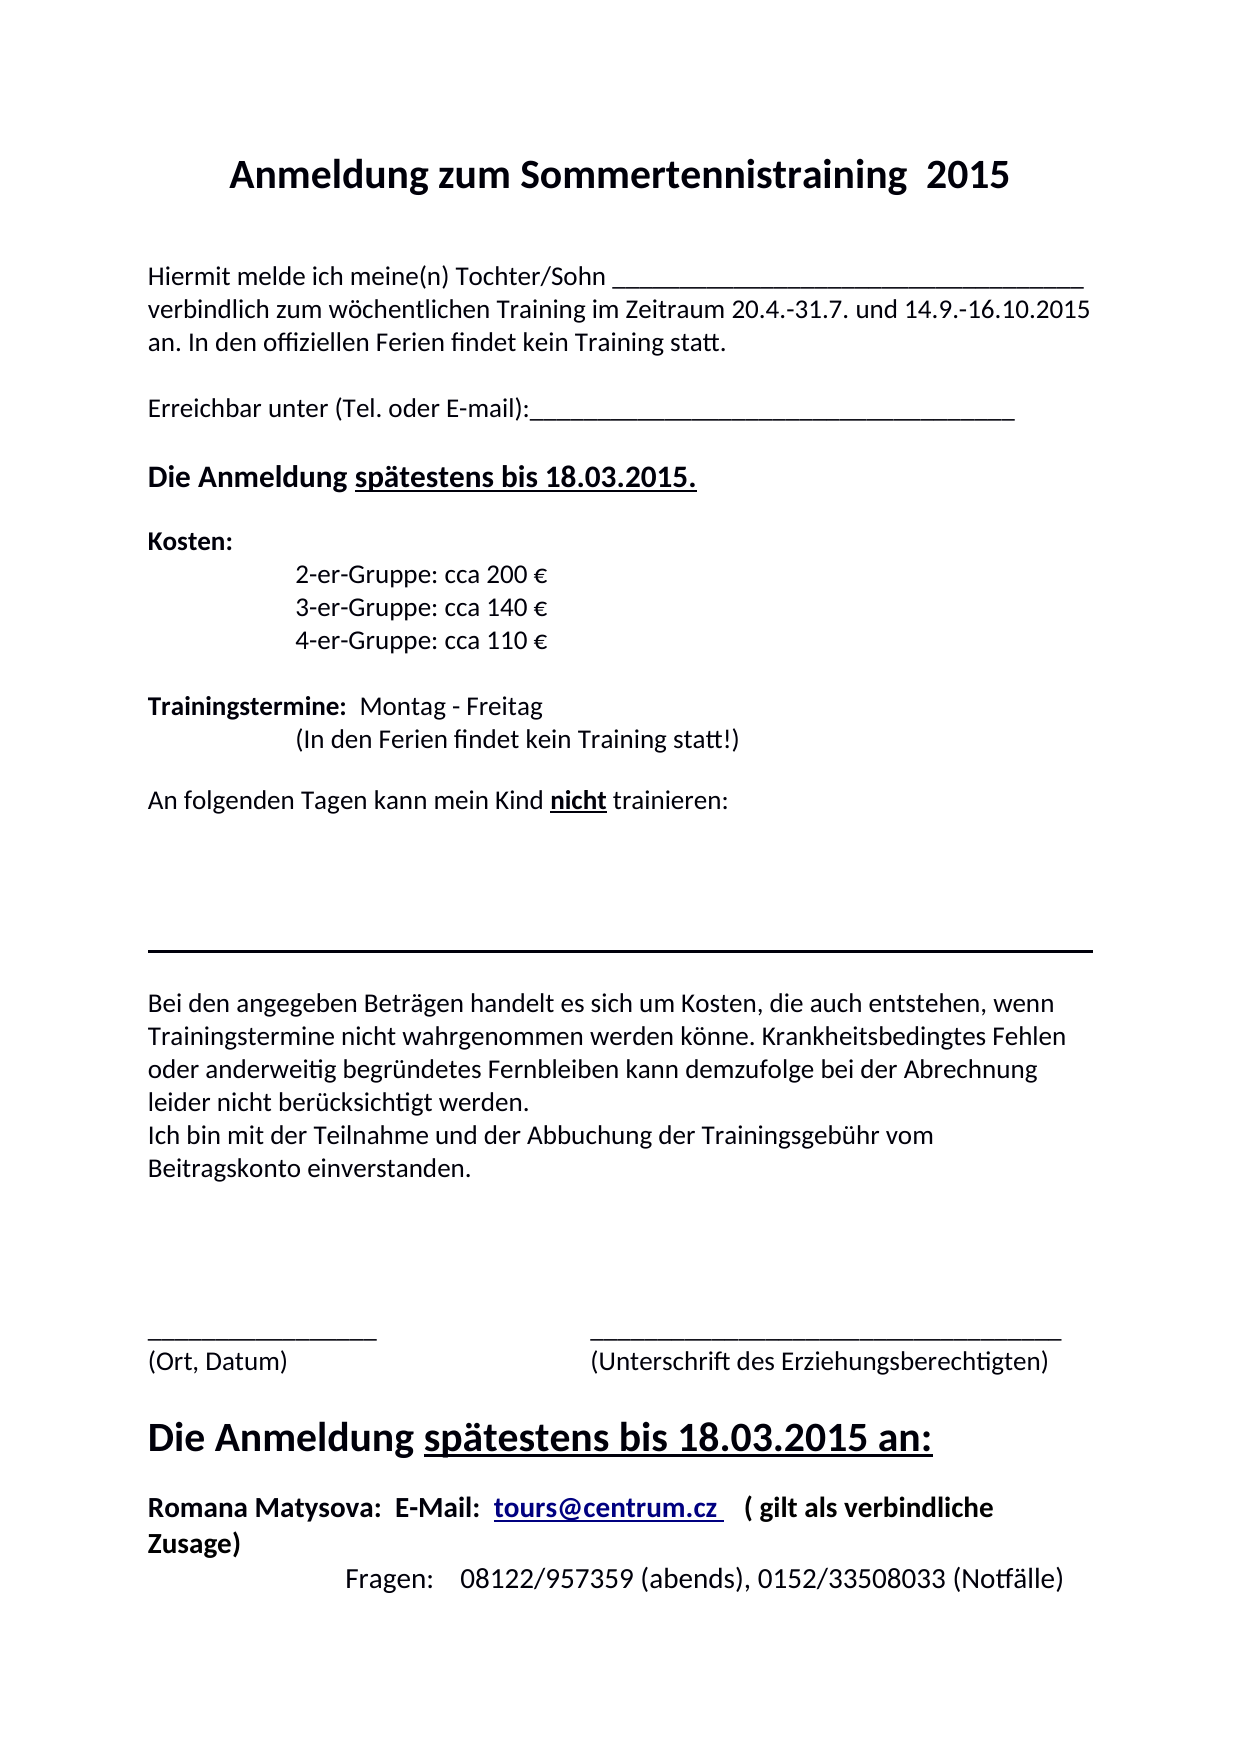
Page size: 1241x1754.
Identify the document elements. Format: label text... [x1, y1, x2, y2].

text Ich bin mit der Teilnahme und der Abbuchung der Trainingsgebühr vom Beitragskonto einverstanden. [148, 1118, 1093, 1184]
text Erreichbar unter (Tel. oder E-mail):____________________________________ [148, 392, 1093, 424]
text (In den Ferien findet kein Training statt!) [148, 722, 1093, 755]
text 4-er-Gruppe: cca 110 € [221, 623, 1093, 656]
text Bei den angegeben Beträgen handelt es sich um Kosten, die auch entstehen, wenn Trainingstermine nicht wahrgenommen werden könne. Krankheitsbedingtes Fehlen oder anderweitig begründetes Fernbleiben kann demzufolge bei der Abrechnung leider nicht berücksichtigt werden. [148, 986, 1093, 1118]
text Hiermit melde ich meine(n) Tochter/Sohn ___________________________________ [148, 259, 1093, 292]
text Die Anmeldung spätestens bis 18.03.2015 an: [148, 1411, 1093, 1461]
text 3-er-Gruppe: cca 140 € [221, 590, 1093, 623]
text 2-er-Gruppe: cca 200 € [221, 557, 1093, 590]
text an. In den offiziellen Ferien findet kein Training statt. [148, 326, 1093, 358]
text verbindlich zum wöchentlichen Training im Zeitraum 20.4.-31.7. und 14.9.-16.10.2015 [148, 292, 1093, 326]
text _________________ ___________________________________ [148, 1311, 1093, 1344]
text Romana Matysova: E-Mail: tours@centrum.cz ( gilt als verbindliche Zusage) [148, 1489, 1093, 1561]
text Die Anmeldung spätestens bis 18.03.2015. [148, 458, 1093, 496]
text An folgenden Tagen kann mein Kind nicht trainieren: [148, 783, 1093, 816]
text Anmeldung zum Sommertennistraining 2015 [148, 148, 1093, 198]
text (Ort, Datum) (Unterschrift des Erziehungsberechtigten) [148, 1344, 1093, 1377]
text Kosten: [148, 524, 1093, 557]
text Trainingstermine: Montag - Freitag [148, 689, 1093, 722]
text Fragen: 08122/957359 (abends), 0152/33508033 (Notfälle) [148, 1561, 1093, 1596]
